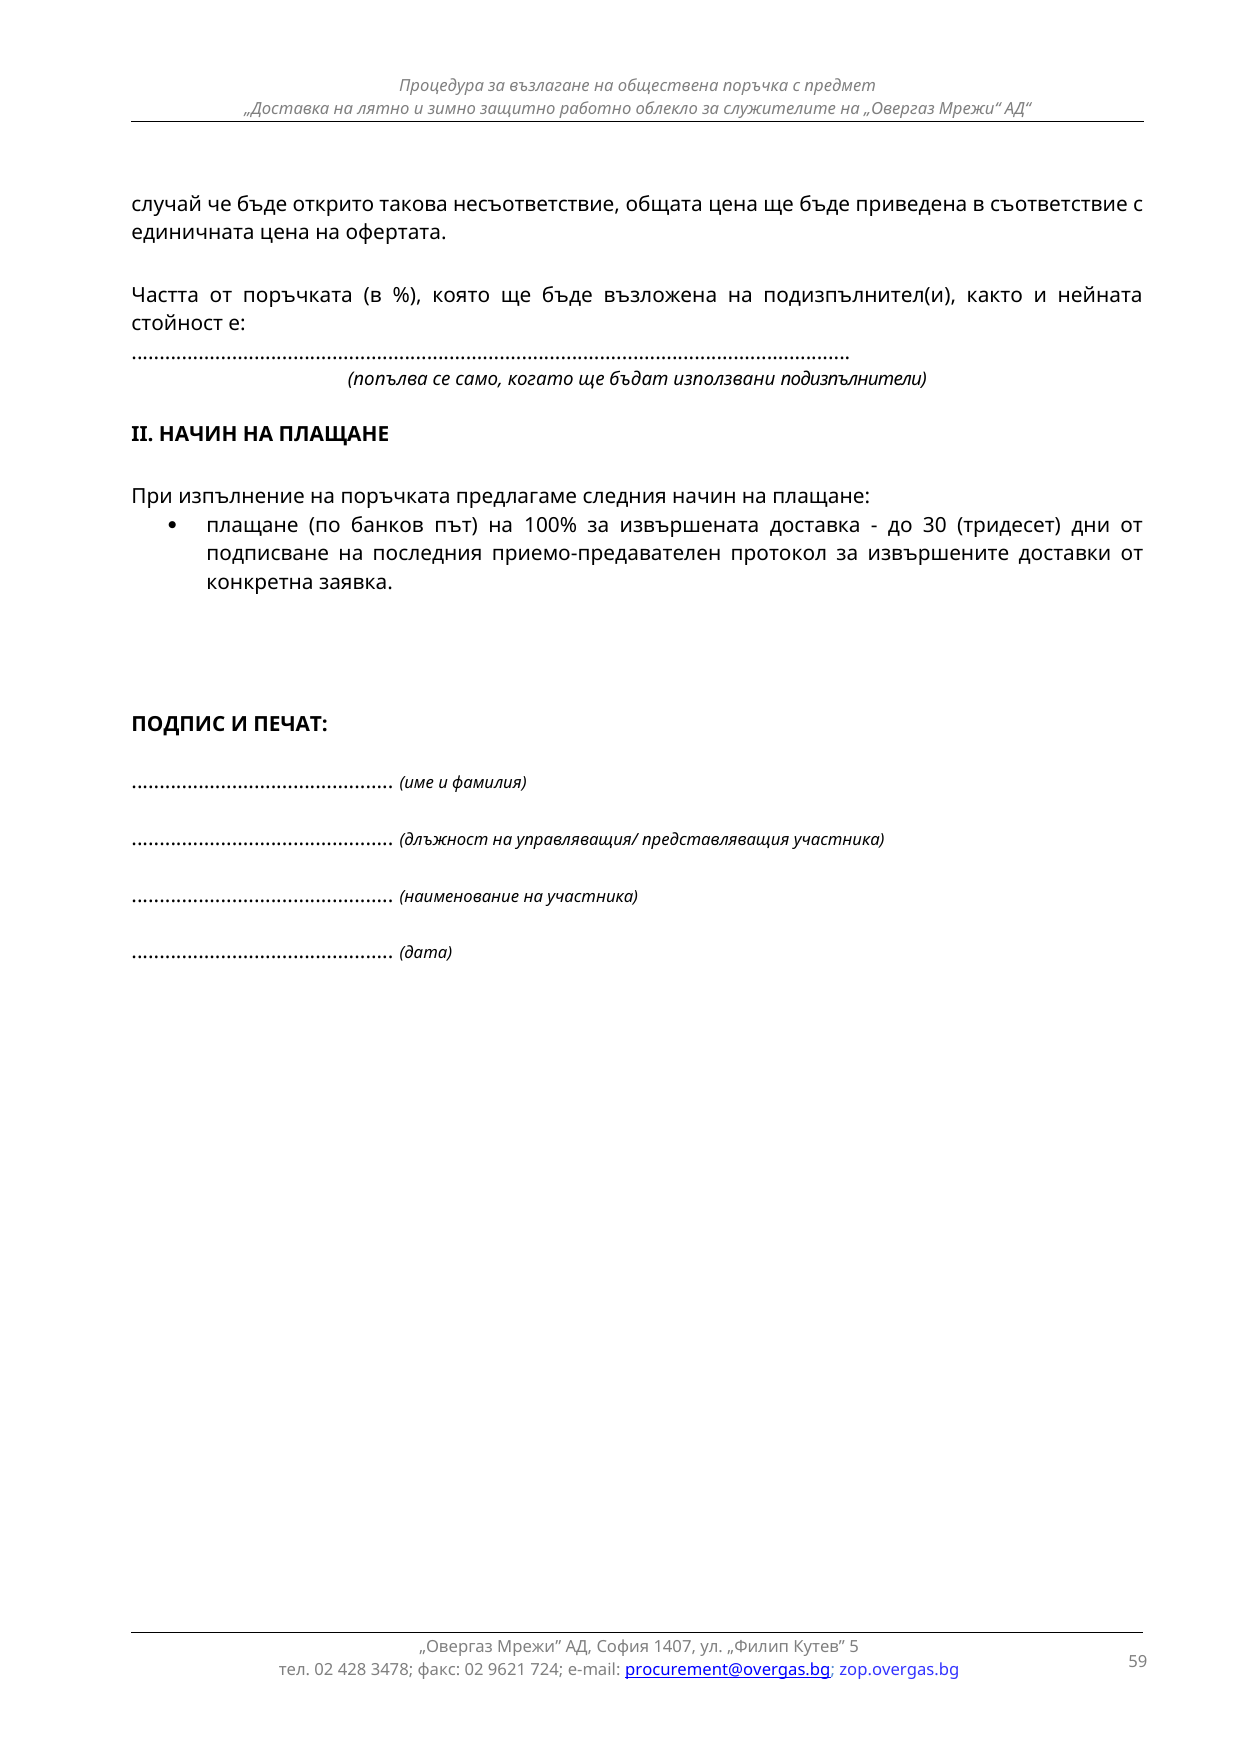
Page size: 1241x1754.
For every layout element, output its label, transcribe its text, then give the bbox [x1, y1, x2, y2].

text (попълва се само, когато ще бъдат използвани подизпълнители) [131, 365, 1144, 391]
text ................................................................................................................................. [131, 337, 1144, 365]
text ............................................... (дата) [131, 937, 1144, 965]
text ПОДПИС И ПЕЧАТ: [131, 709, 1144, 738]
text При изпълнение на поръчката предлагаме следния начин на плащане: [131, 482, 1144, 510]
text II. НАЧИН НА ПЛАЩАНЕ [131, 419, 1144, 448]
text ............................................... (име и фамилия) [131, 766, 1144, 794]
text ............................................... (наименование на участника) [131, 880, 1144, 908]
text ............................................... (длъжност на управляващия/ представляващия участника) [131, 823, 1144, 851]
list плащане (по банков път) на 100% за извършената доставка - до 30 (тридесет) дни от подписване на последния приемо-предавателен протокол за извършените доставки от конкретна заявка. [169, 510, 1144, 595]
text Частта от поръчката (в %), която ще бъде възложена на подизпълнител(и), както и нейната стойност е: [131, 280, 1144, 337]
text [131, 189, 1144, 246]
